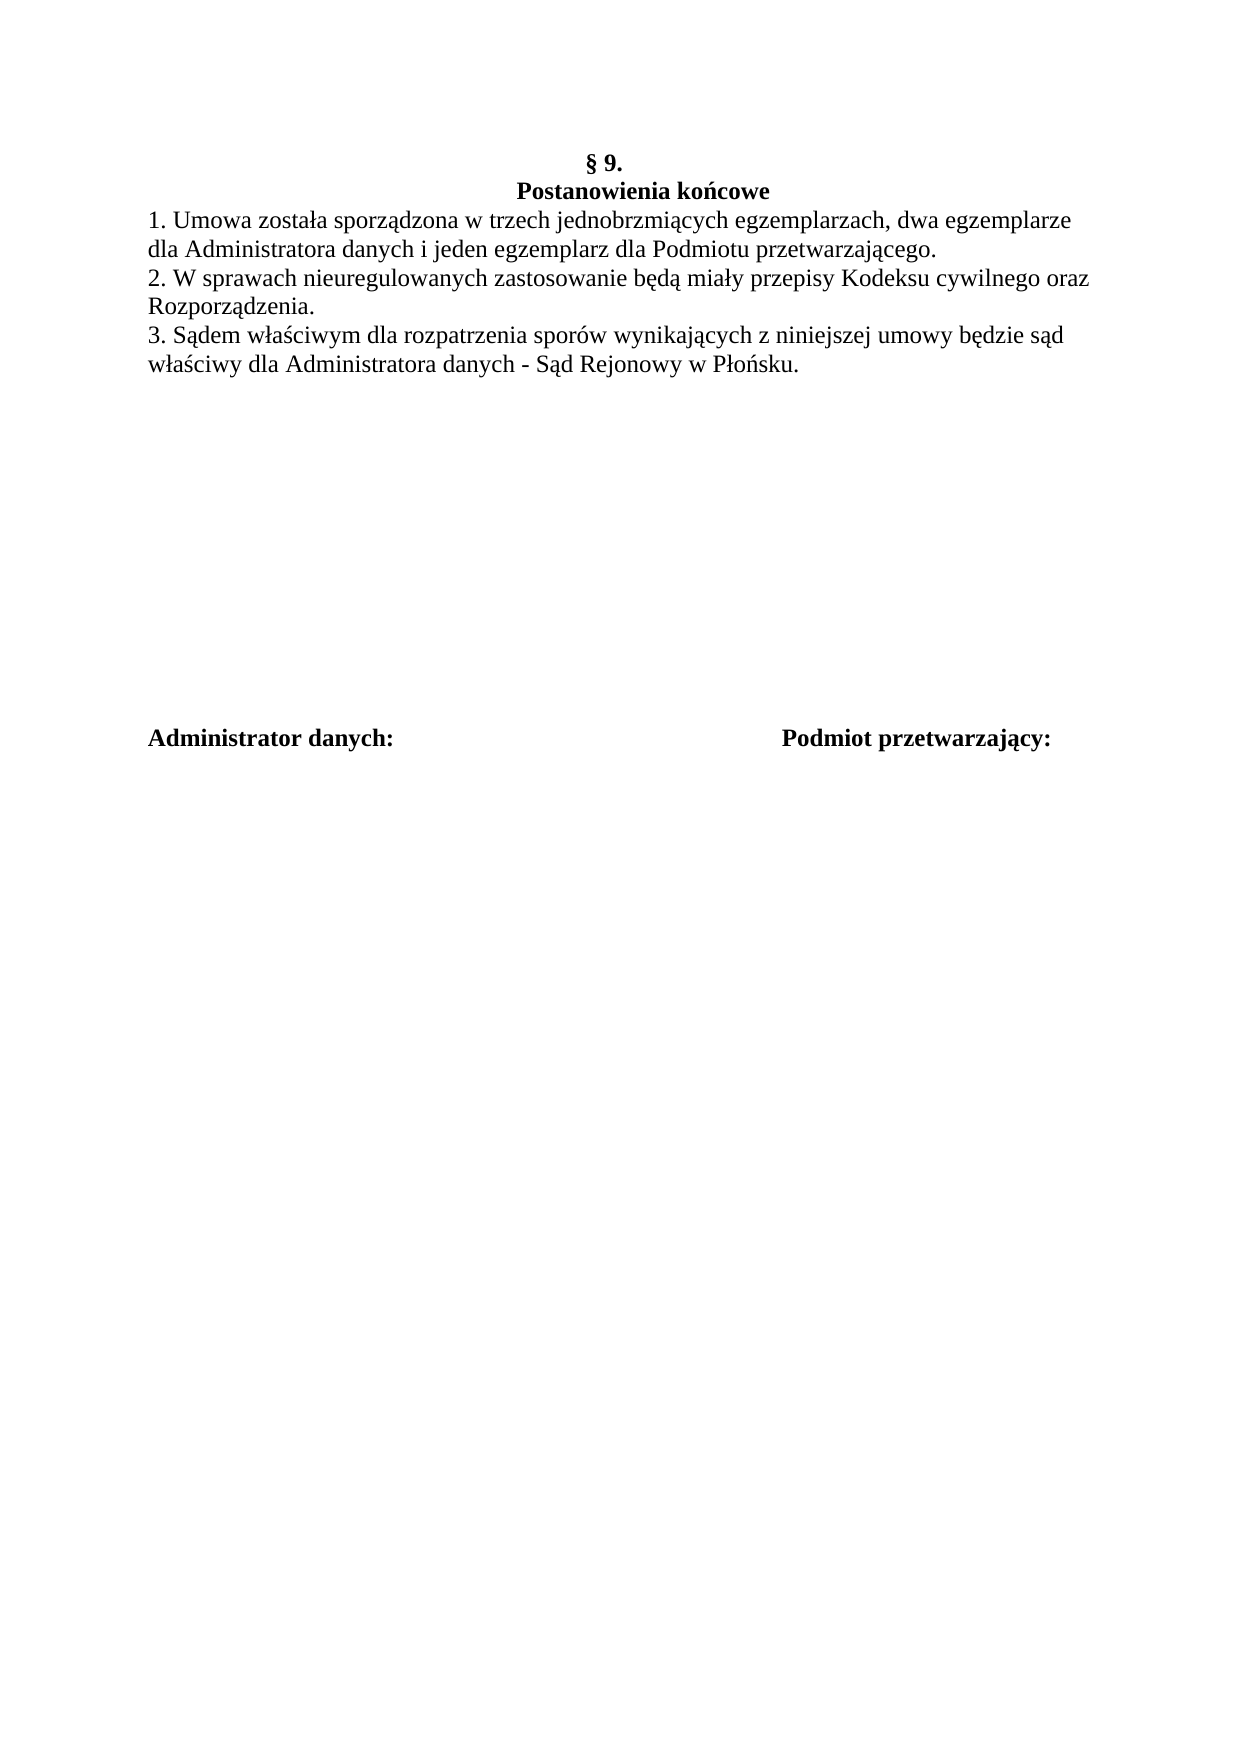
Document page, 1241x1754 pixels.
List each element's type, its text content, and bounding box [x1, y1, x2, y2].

text 2. W sprawach nieuregulowanych zastosowanie będą miały przepisy Kodeksu cywilnego oraz Rozporządzenia. [148, 263, 1093, 320]
text § 9. Postanowienia końcowe [516, 148, 1093, 205]
text Administrator danych: Podmiot przetwarzający: [148, 723, 1093, 751]
text 3. Sądem właściwym dla rozpatrzenia sporów wynikających z niniejszej umowy będzie sąd właściwy dla Administratora danych - Sąd Rejonowy w Płońsku. [148, 320, 1093, 378]
text 1. Umowa została sporządzona w trzech jednobrzmiących egzemplarzach, dwa egzemplarze dla Administratora danych i jeden egzemplarz dla Podmiotu przetwarzającego. [148, 205, 1093, 263]
